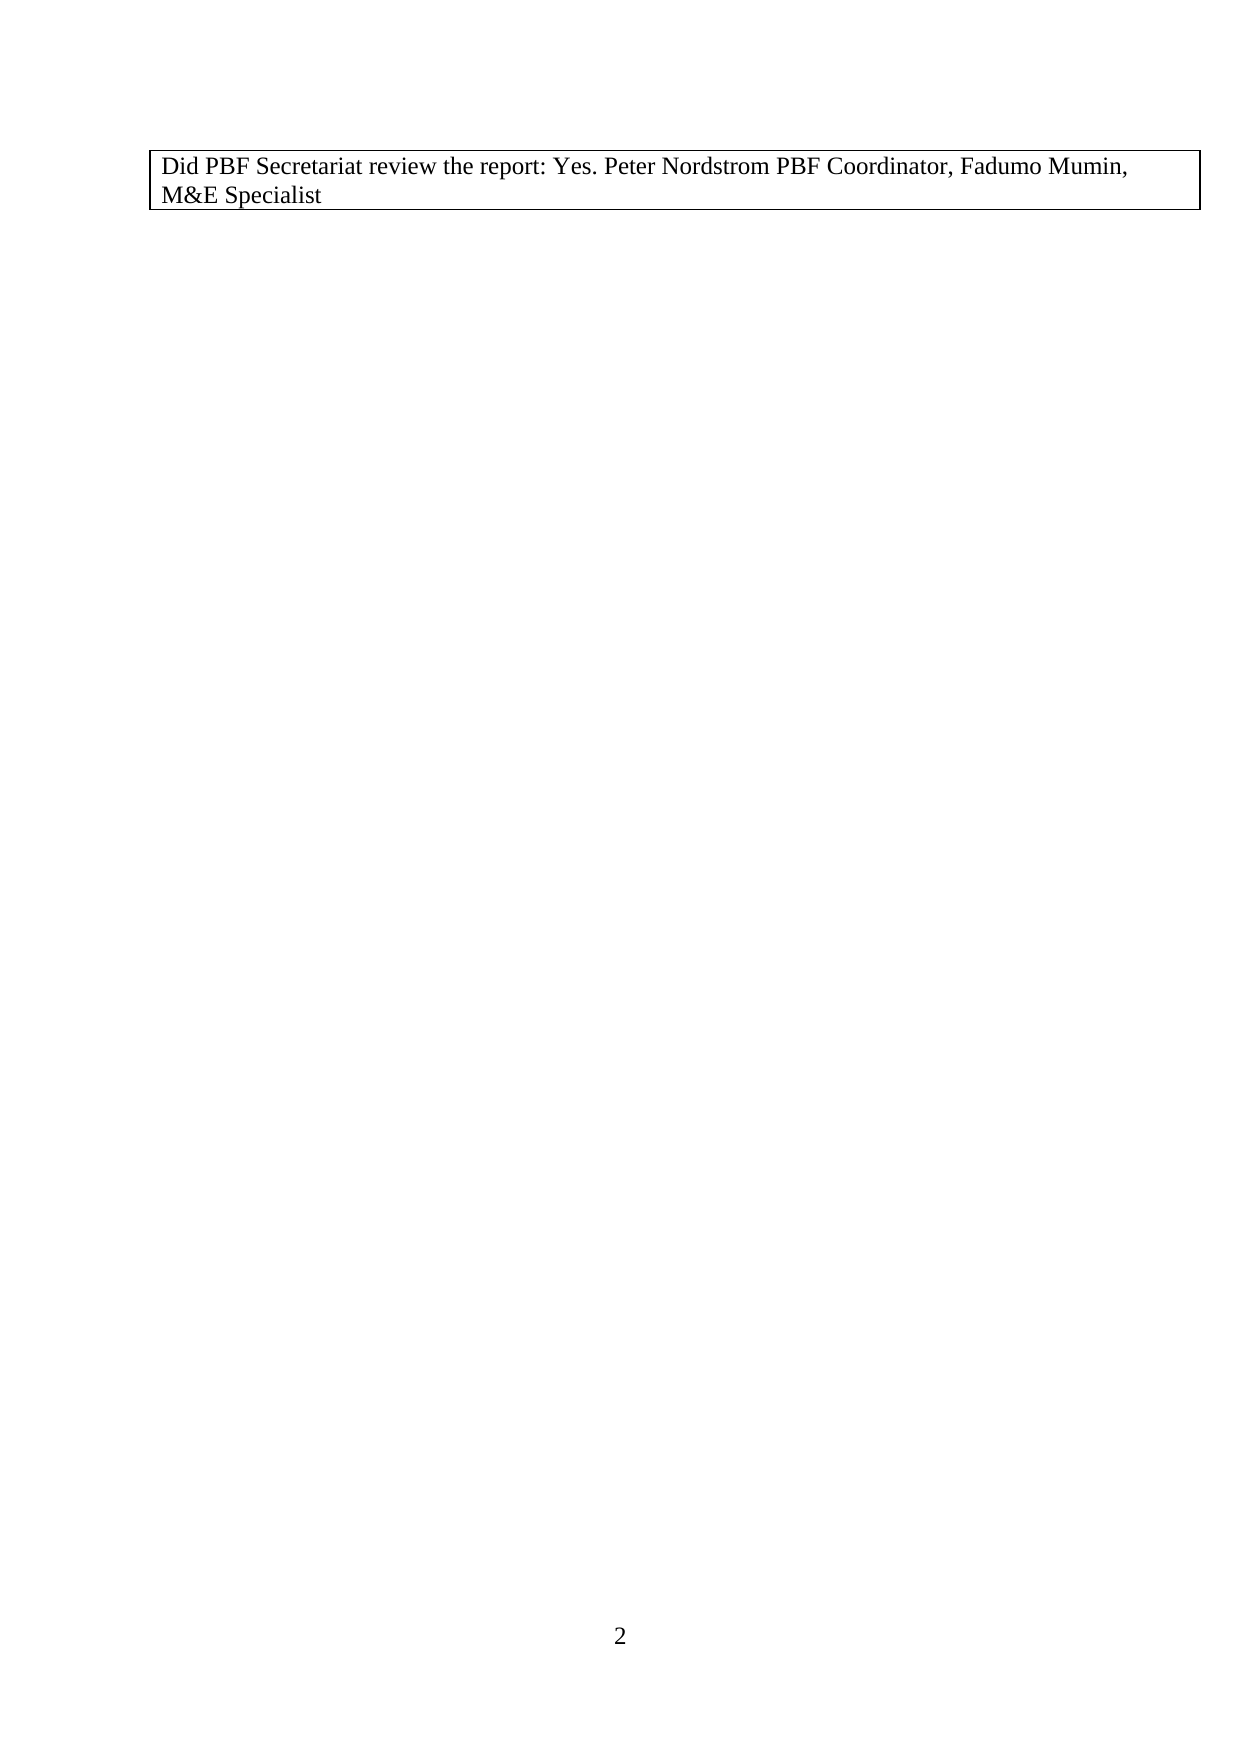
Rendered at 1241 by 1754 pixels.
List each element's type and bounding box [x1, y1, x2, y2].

table_cell [151, 151, 1199, 208]
